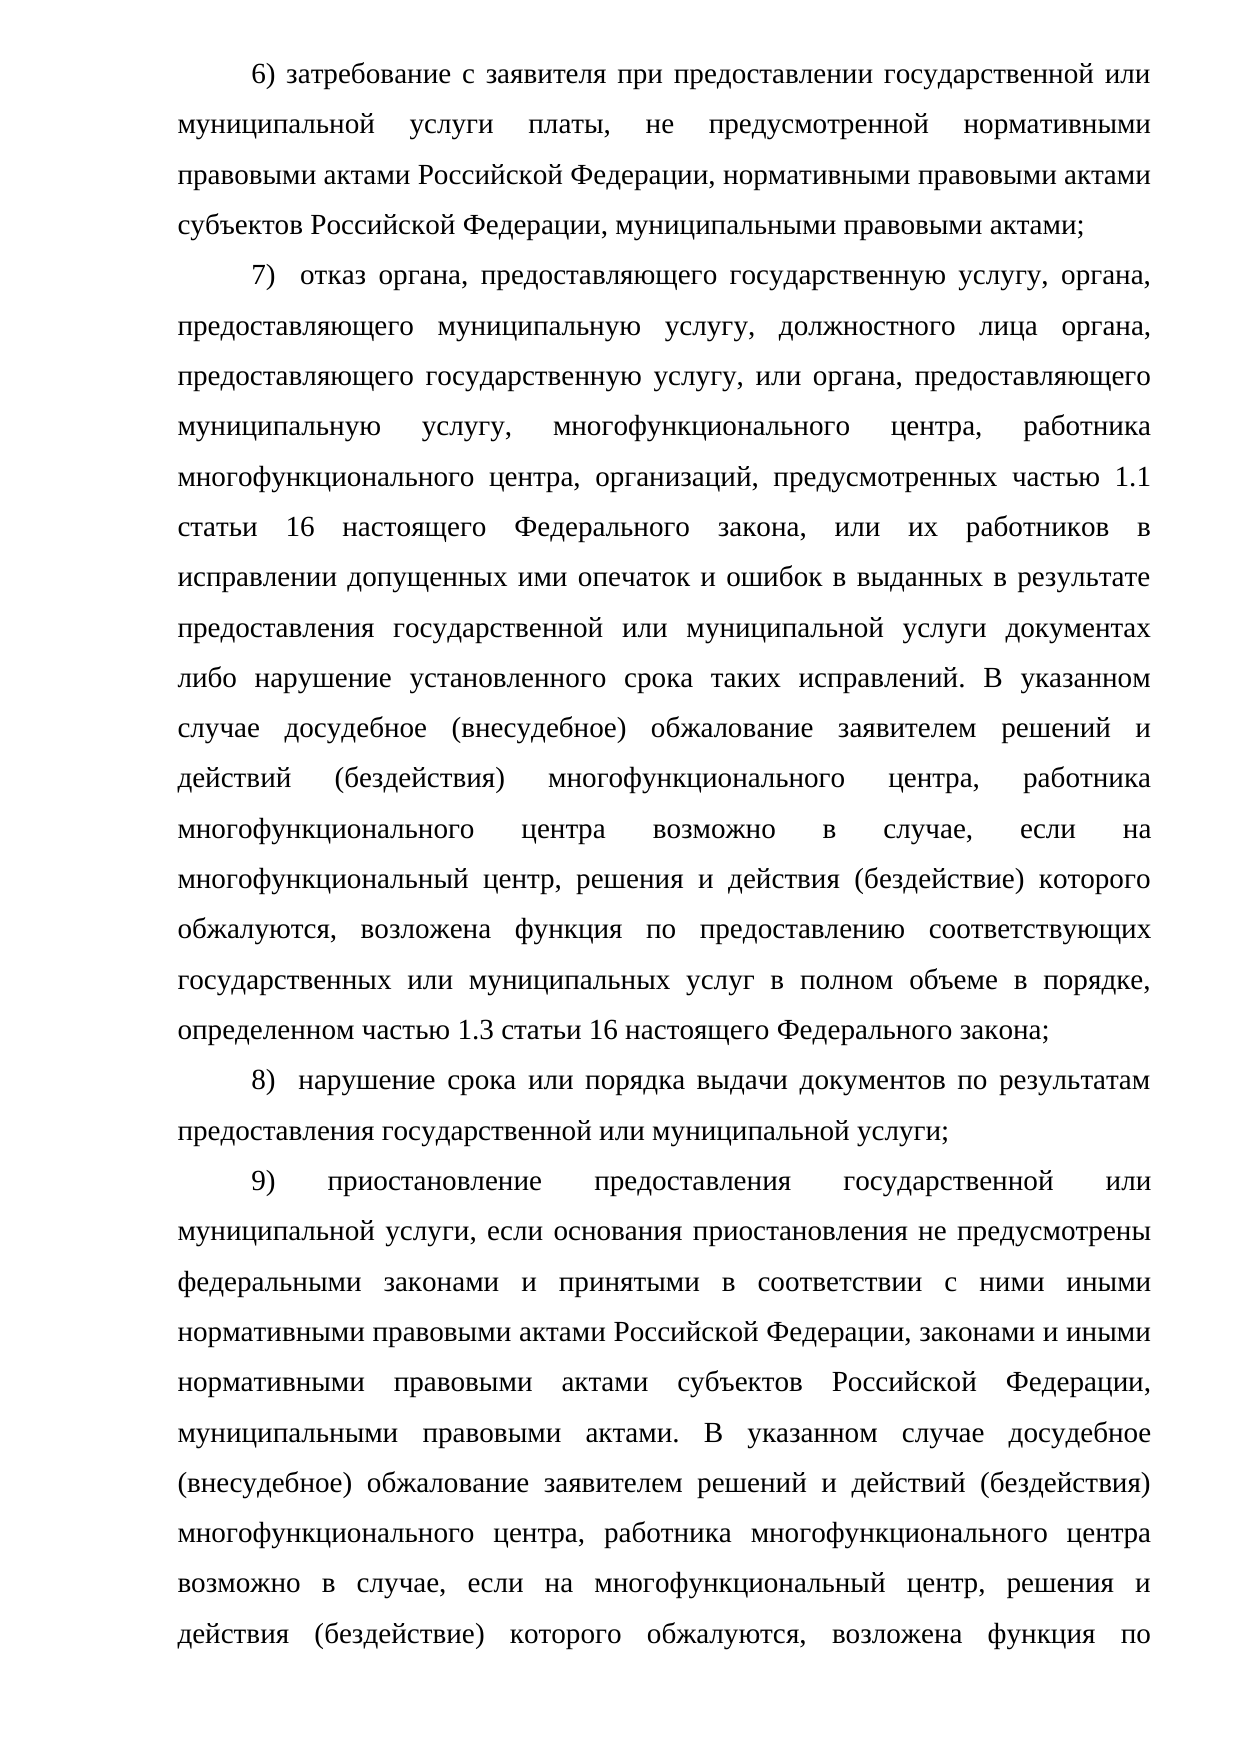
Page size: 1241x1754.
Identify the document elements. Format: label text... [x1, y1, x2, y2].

text 7) отказ органа, предоставляющего государственную услугу, органа, предоставляющего муниципальную услугу, должностного лица органа, предоставляющего государственную услугу, или органа, предоставляющего муниципальную услугу, многофункционального центра, работника многофункционального центра, организаций, предусмотренных частью 1.1 статьи 16 настоящего Федерального закона, или их работников в исправлении допущенных ими опечаток и ошибок в выданных в результате предоставления государственной или муниципальной услуги документах либо нарушение установленного срока таких исправлений. В указанном случае досудебное (внесудебное) обжалование заявителем решений и действий (бездействия) многофункционального центра, работника многофункционального центра возможно в случае, если на многофункциональный центр, решения и действия (бездействие) которого обжалуются, возложена функция по предоставлению соответствующих государственных или муниципальных услуг в полном объеме в порядке, определенном частью 1.3 статьи 16 настоящего Федерального закона; [177, 257, 1152, 1046]
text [177, 1163, 1152, 1649]
text 6) затребование с заявителя при предоставлении государственной или муниципальной услуги платы, не предусмотренной нормативными правовыми актами Российской Федерации, нормативными правовыми актами субъектов Российской Федерации, муниципальными правовыми актами; [177, 56, 1152, 241]
text 8) нарушение срока или порядка выдачи документов по результатам предоставления государственной или муниципальной услуги; [177, 1062, 1152, 1146]
